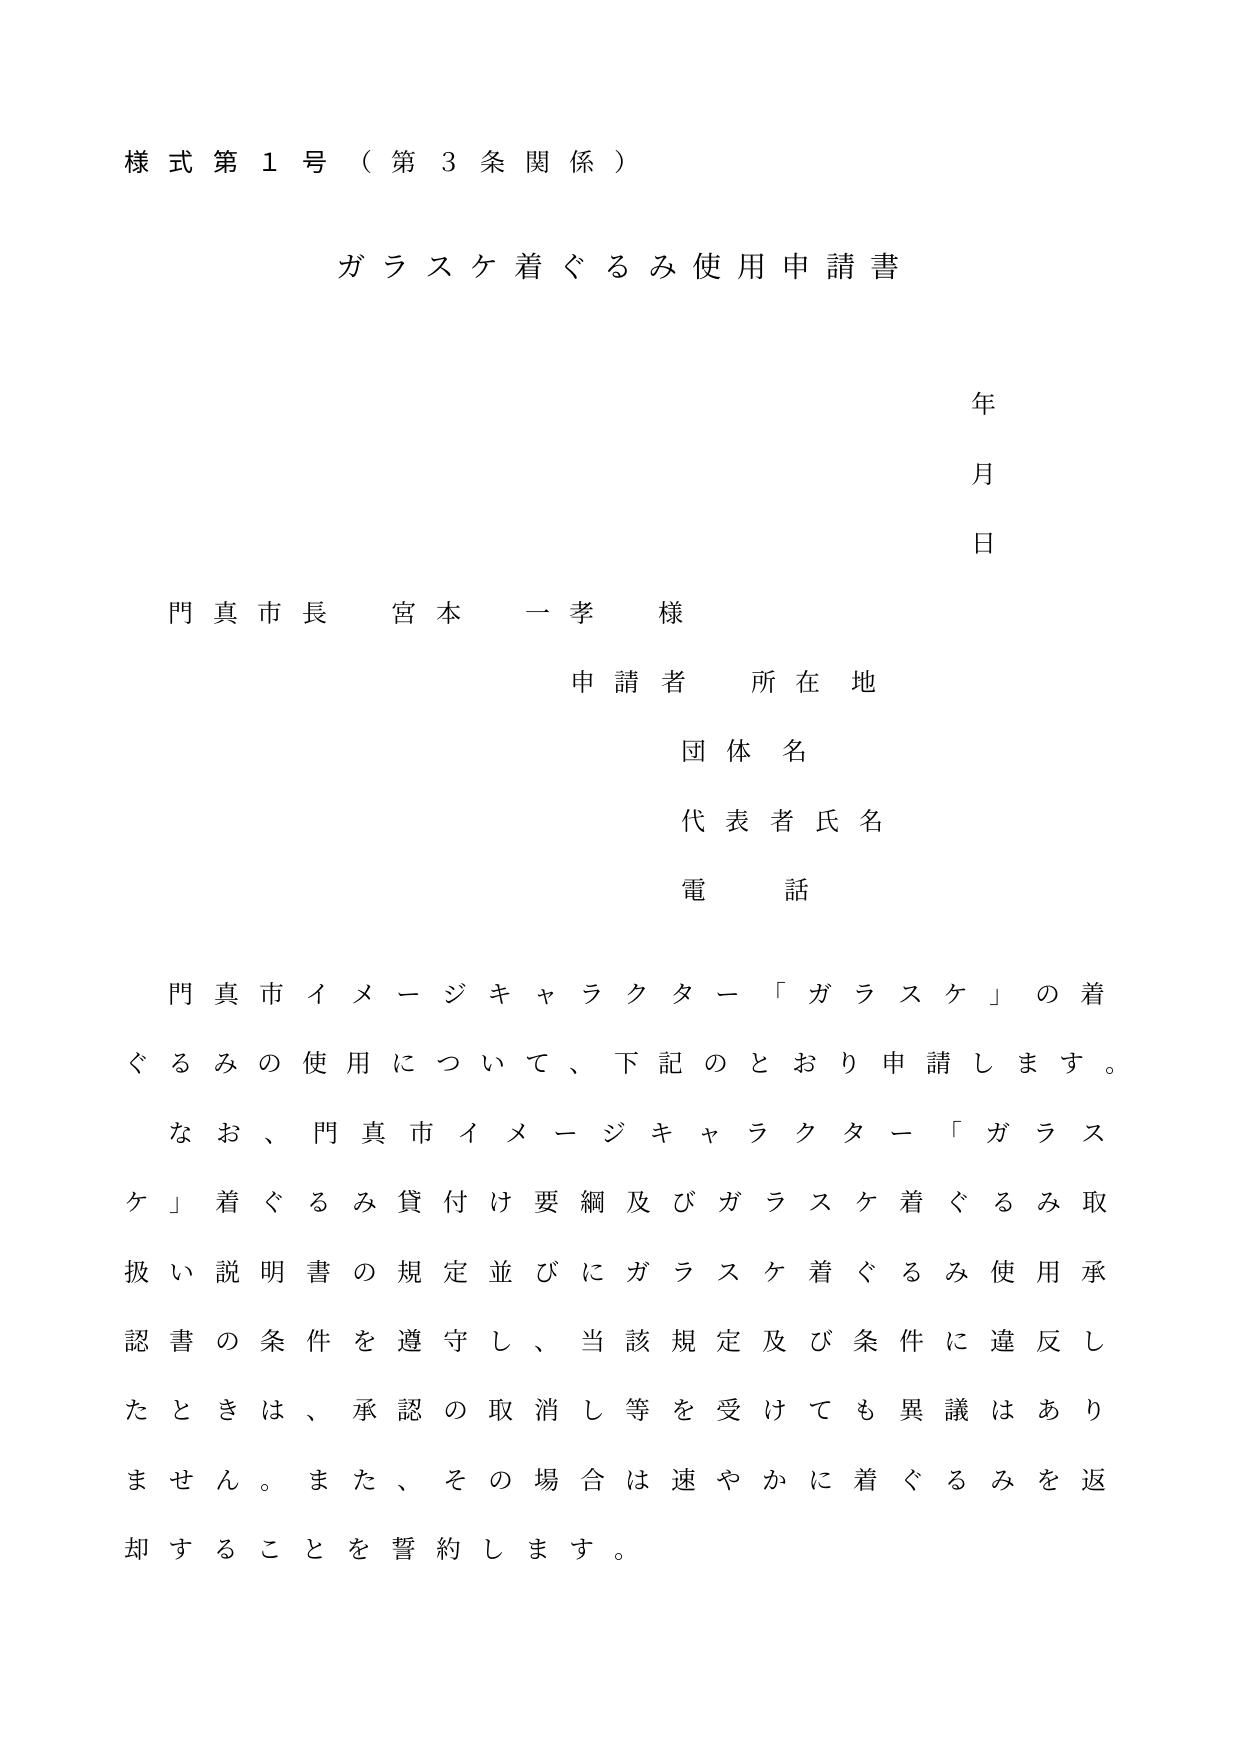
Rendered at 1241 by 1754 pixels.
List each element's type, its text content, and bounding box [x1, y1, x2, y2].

text 門真市イメージキャラクター「ガラスケ」の着ぐるみの使用について、下記のとおり申請します。 [124, 958, 1127, 1097]
text 団体名 [659, 715, 1127, 785]
text 申請者 所在地 [548, 646, 1127, 715]
text 様式第１号（第３条関係） [124, 126, 1127, 195]
text 年 月 日 [949, 368, 1128, 577]
text 門真市長 宮本 一孝 様 [124, 577, 1127, 646]
text 電話 [659, 854, 1127, 923]
text ガラスケ着ぐるみ使用申請書 [124, 230, 1127, 299]
text なお、門真市イメージキャラクター「ガラスケ」着ぐるみ貸付け要綱及びガラスケ着ぐるみ取扱い説明書の規定並びにガラスケ着ぐるみ使用承認書の条件を遵守し、当該規定及び条件に違反したときは、承認の取消し等を受けても異議はありません。また、その場合は速やかに着ぐるみを返却することを誓約します。 [124, 1097, 1127, 1582]
text 代表者氏名 [659, 785, 1127, 854]
